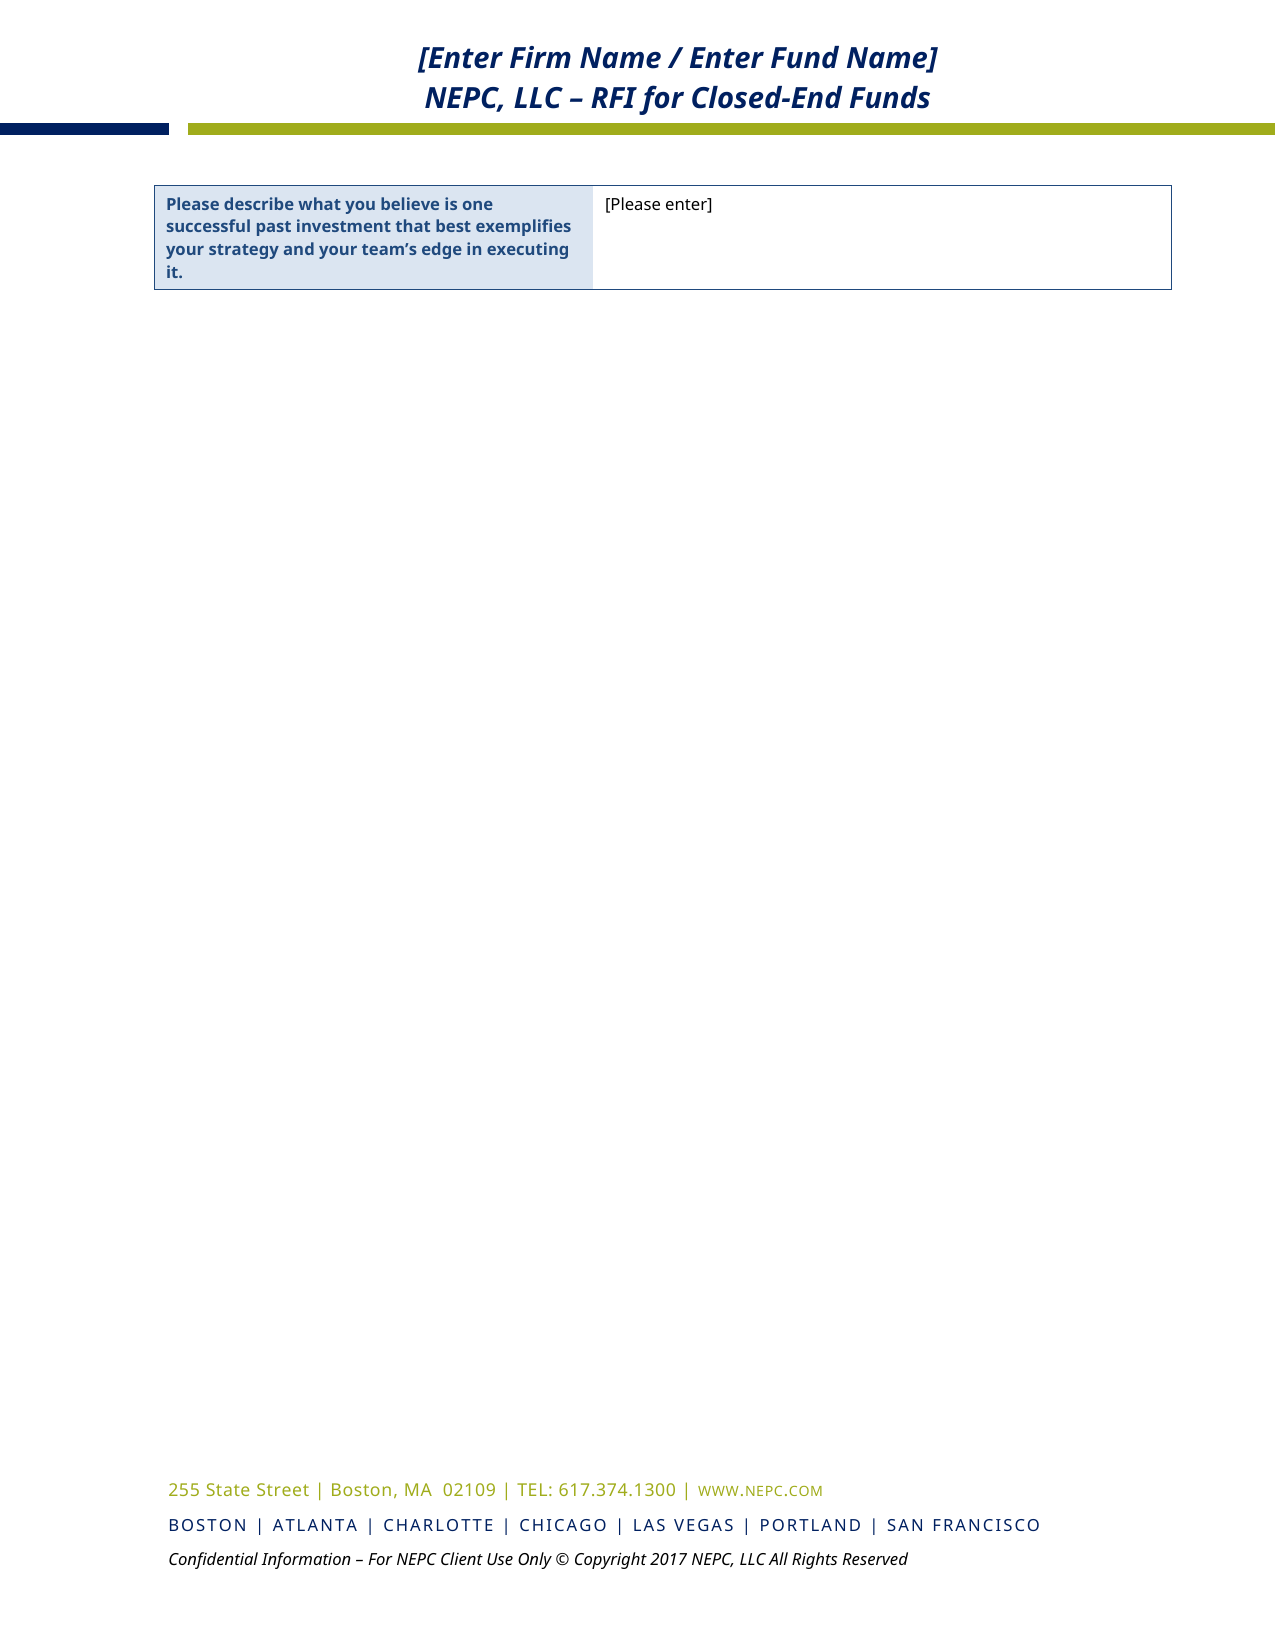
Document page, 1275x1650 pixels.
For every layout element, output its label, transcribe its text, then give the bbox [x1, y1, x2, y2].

table_cell Please describe what you believe is one successful past investment that best exemplifies your strategy and your team’s edge in executing it. [155, 186, 593, 289]
table_cell [Please enter] [594, 186, 1171, 289]
